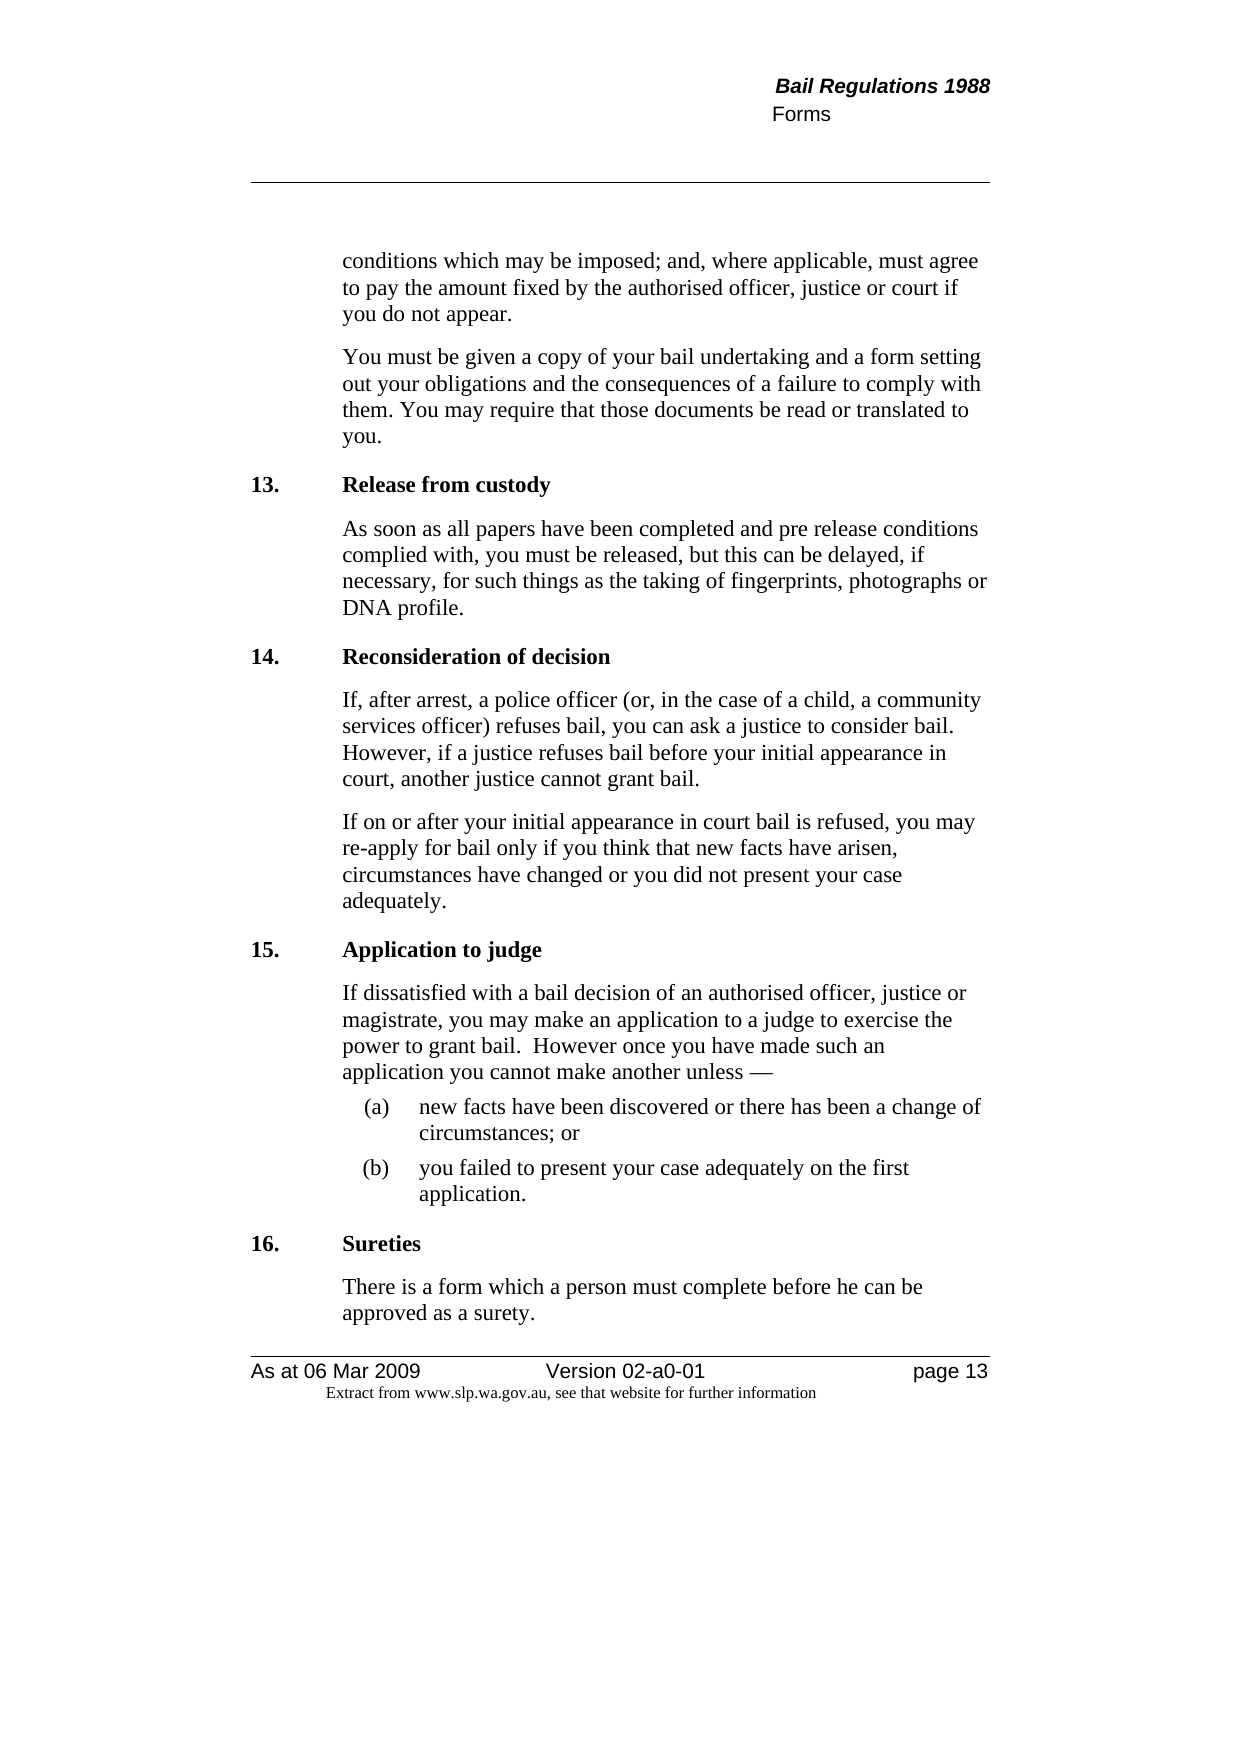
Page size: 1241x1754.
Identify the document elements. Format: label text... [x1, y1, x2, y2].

subtitle 14. Reconsideration of decision [251, 643, 990, 669]
text If on or after your initial appearance in court bail is refused, you may re-apply for bail only if you think that new facts have arisen, circumstances have changed or you did not present your case adequately. [251, 808, 990, 913]
subtitle 15. Application to judge [251, 936, 990, 963]
text As soon as all papers have been completed and pre release conditions complied with, you must be released, but this can be delayed, if necessary, for such things as the taking of fingerprints, photographs or DNA profile. [251, 514, 990, 620]
text There is a form which a person must complete before he can be approved as a surety. [251, 1273, 990, 1326]
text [251, 247, 990, 327]
text You must be given a copy of your bail undertaking and a form setting out your obligations and the consequences of a failure to comply with them. You may require that those documents be read or translated to you. [251, 343, 990, 449]
subtitle 16. Sureties [251, 1230, 990, 1256]
subtitle 13. Release from custody [251, 472, 990, 498]
text If dissatisfied with a bail decision of an authorised officer, justice or magistrate, you may make an application to a judge to exercise the power to grant bail. However once you have made such an application you cannot make another unless — [251, 979, 990, 1085]
text (b) you failed to present your case adequately on the first application. [251, 1154, 990, 1207]
text If, after arrest, a police officer (or, in the case of a child, a community services officer) refuses bail, you can ask a justice to consider bail. However, if a justice refuses bail before your initial appearance in court, another justice cannot grant bail. [251, 686, 990, 791]
text (a) new facts have been discovered or there has been a change of circumstances; or [251, 1093, 990, 1146]
